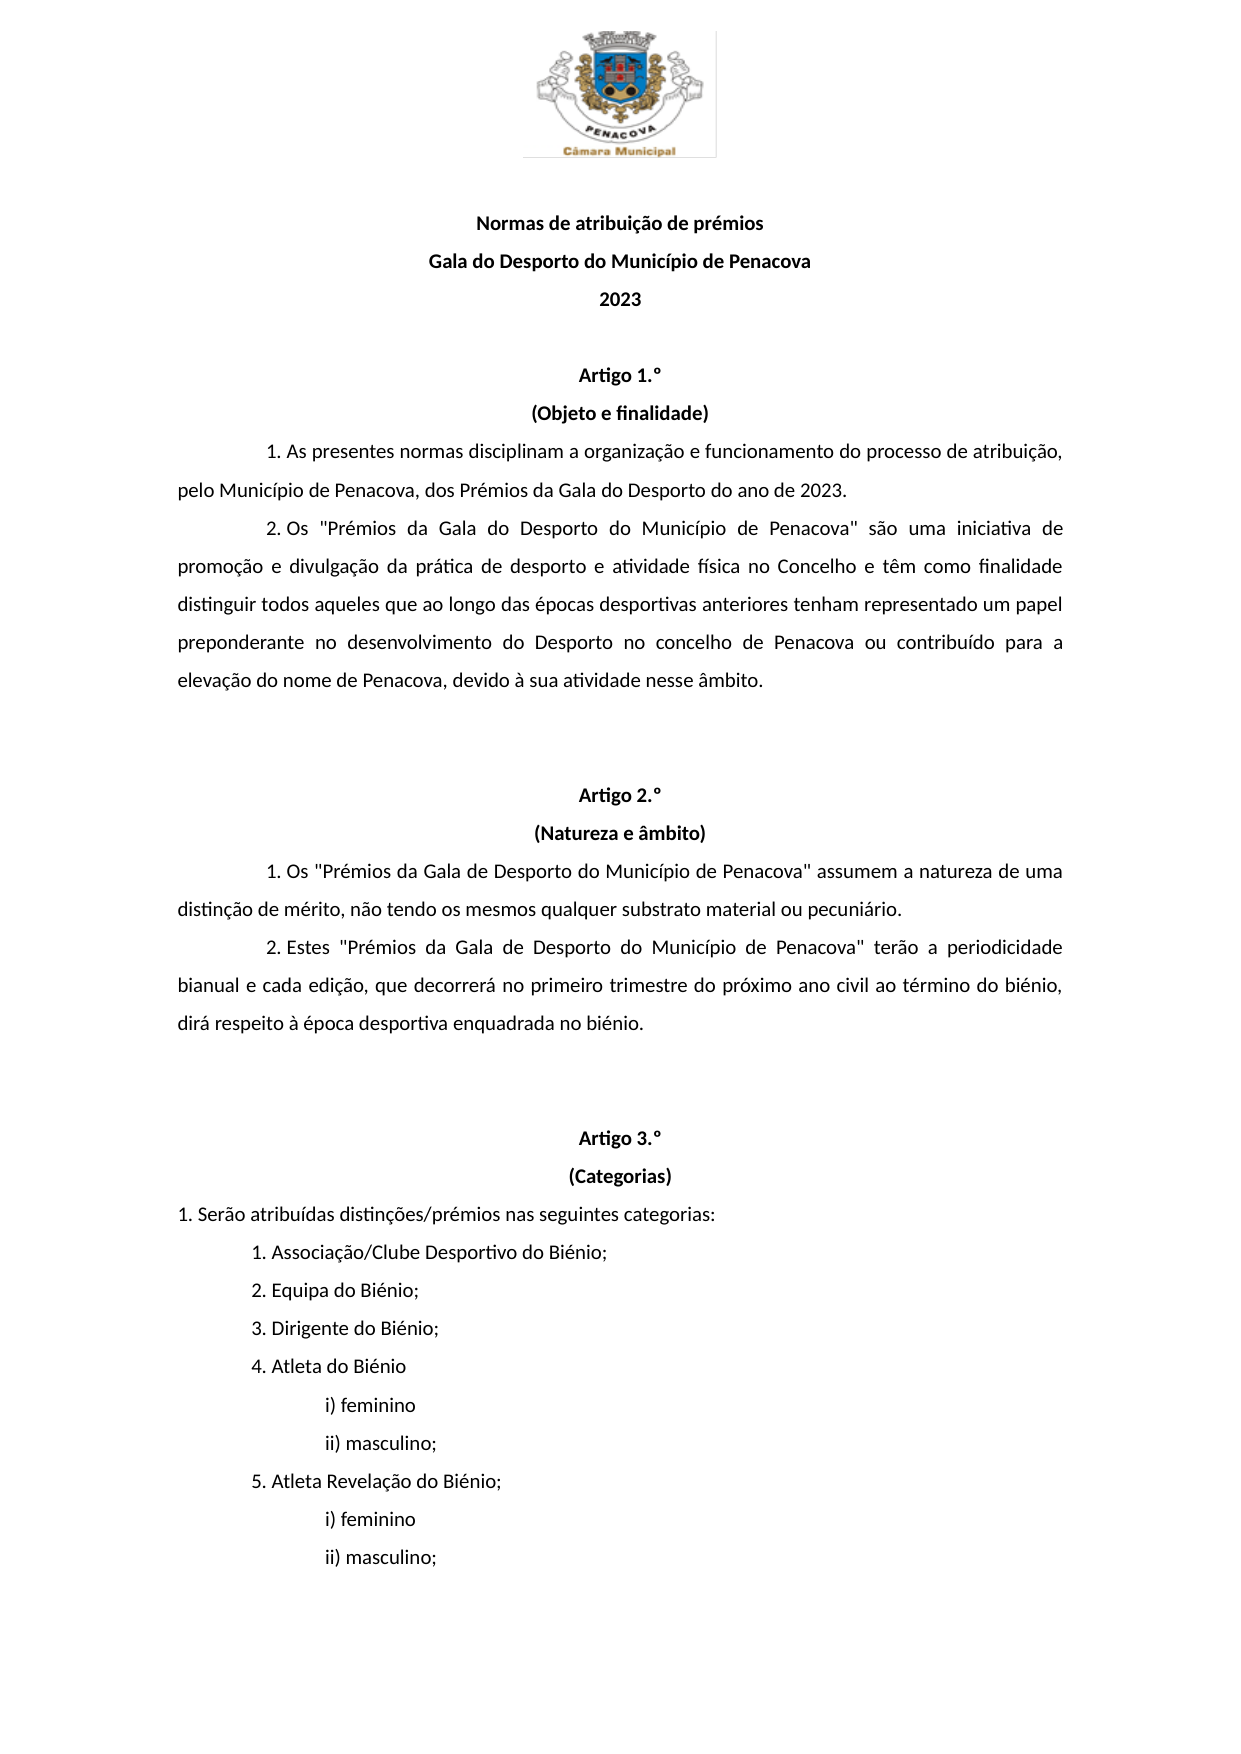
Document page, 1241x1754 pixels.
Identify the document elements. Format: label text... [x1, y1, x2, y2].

text 2. Equipa do Biénio; [177, 1277, 1063, 1303]
text ii) masculino; [251, 1544, 1063, 1570]
text 2. Estes "Prémios da Gala de Desporto do Município de Penacova" terão a periodicidade bianual e cada edição, que decorrerá no primeiro trimestre do próximo ano civil ao término do biénio, dirá respeito à época desportiva enquadrada no biénio. [177, 934, 1063, 1036]
picture [523, 31, 718, 159]
text i) feminino [251, 1392, 1063, 1417]
text Artigo 1.º [177, 362, 1063, 388]
text Artigo 2.º [177, 782, 1063, 807]
text 1. Serão atribuídas distinções/prémios nas seguintes categorias: [177, 1201, 1063, 1227]
text 4. Atleta do Biénio [177, 1354, 1063, 1379]
text (Categorias) [177, 1163, 1063, 1188]
text 2. Os "Prémios da Gala do Desporto do Município de Penacova" são uma iniciativa de promoção e divulgação da prática de desporto e atividade física no Concelho e têm como finalidade distinguir todos aqueles que ao longo das épocas desportivas anteriores tenham representado um papel preponderante no desenvolvimento do Desporto no concelho de Penacova ou contribuído para a elevação do nome de Penacova, devido à sua atividade nesse âmbito. [177, 515, 1063, 693]
text (Natureza e âmbito) [177, 820, 1063, 845]
text 5. Atleta Revelação do Biénio; [177, 1468, 1063, 1493]
text Gala do Desporto do Município de Penacova [177, 248, 1063, 273]
text (Objeto e finalidade) [177, 401, 1063, 426]
text 2023 [177, 286, 1063, 312]
text Artigo 3.º [177, 1125, 1063, 1150]
text 1. Os "Prémios da Gala de Desporto do Município de Penacova" assumem a natureza de uma distinção de mérito, não tendo os mesmos qualquer substrato material ou pecuniário. [177, 858, 1063, 922]
text 1. Associação/Clube Desportivo do Biénio; [177, 1239, 1063, 1265]
text Normas de atribuição de prémios [177, 210, 1063, 235]
text ii) masculino; [251, 1430, 1063, 1455]
text 1. As presentes normas disciplinam a organização e funcionamento do processo de atribuição, pelo Município de Penacova, dos Prémios da Gala do Desporto do ano de 2023. [177, 439, 1063, 502]
text i) feminino [251, 1506, 1063, 1532]
text 3. Dirigente do Biénio; [177, 1316, 1063, 1341]
